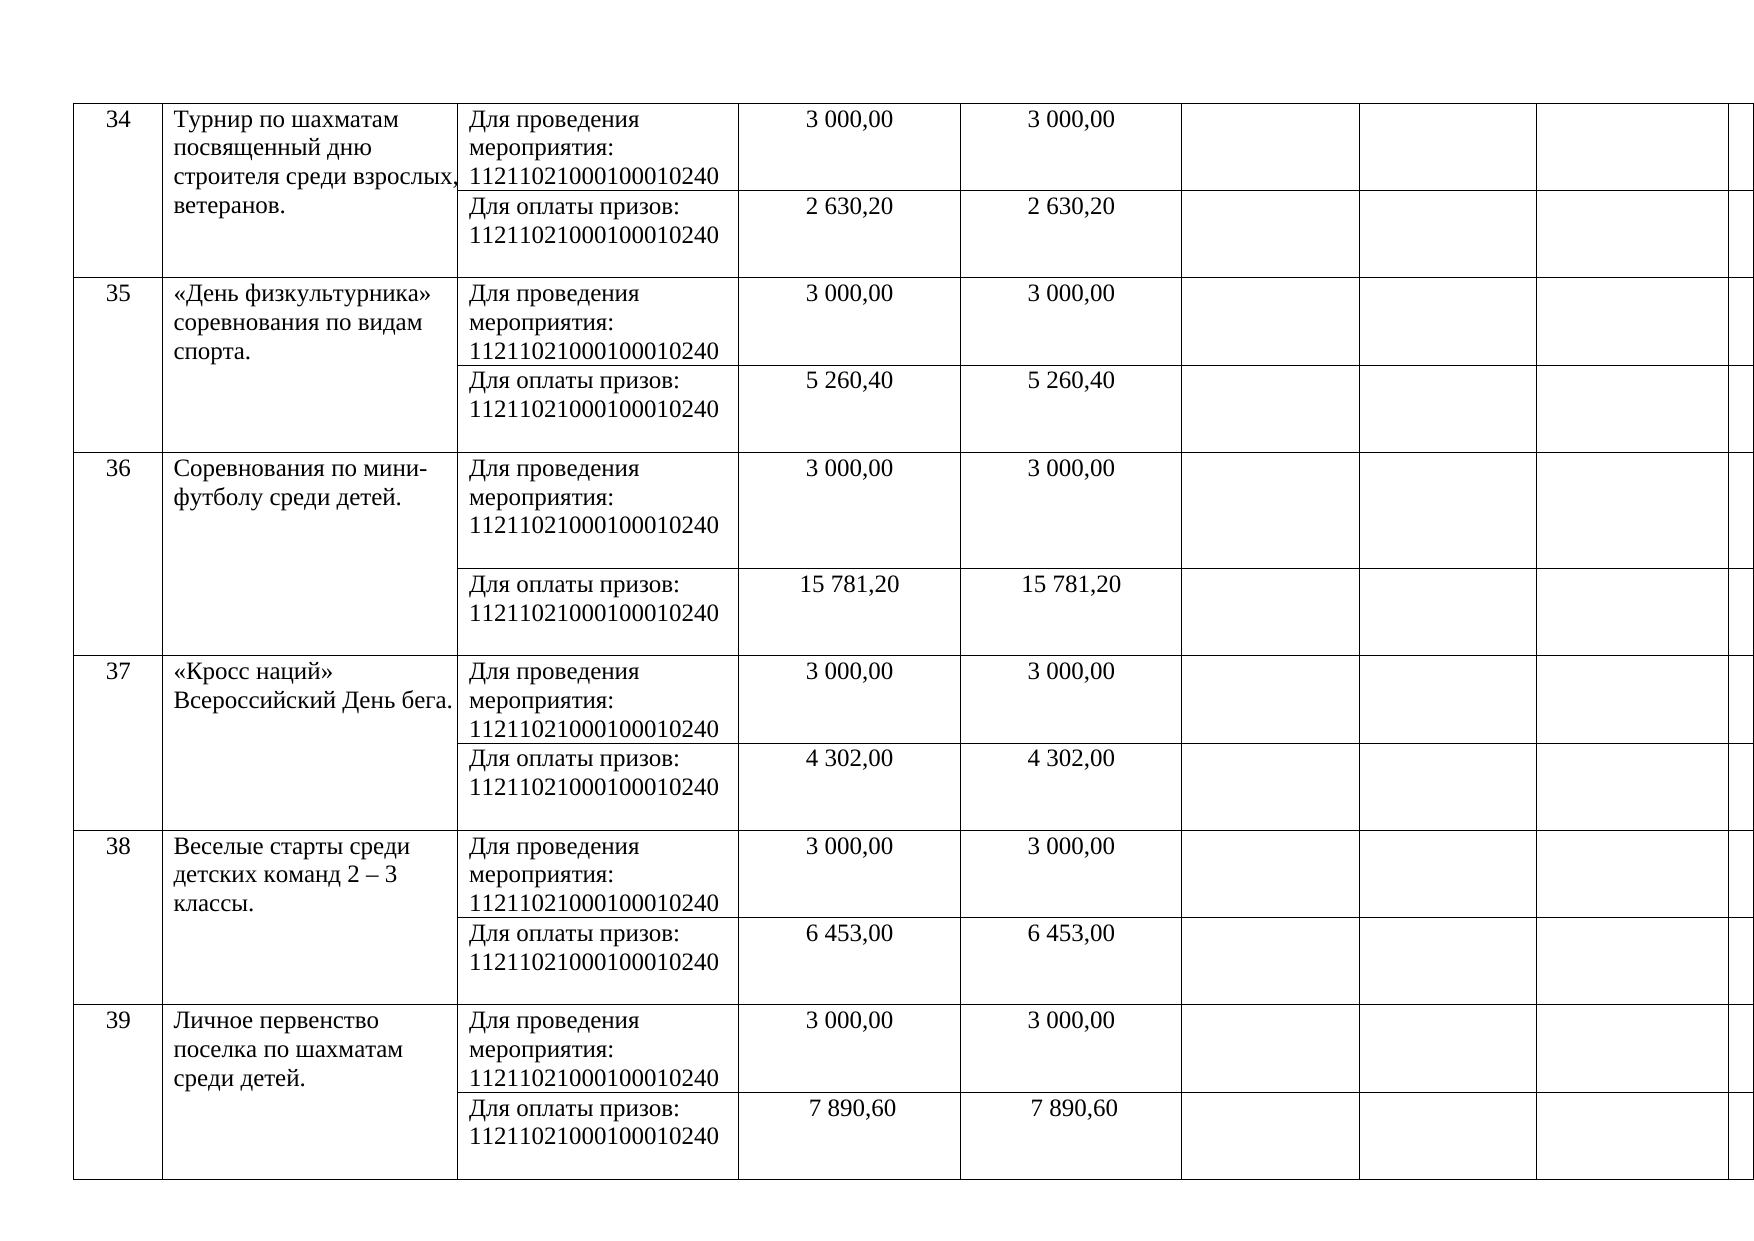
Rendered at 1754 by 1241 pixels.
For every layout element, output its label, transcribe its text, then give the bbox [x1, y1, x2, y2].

table_cell 2 630,20 [739, 191, 960, 277]
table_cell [458, 104, 738, 190]
table_cell 38 [74, 831, 162, 1004]
table_cell 34 [74, 104, 162, 277]
table_cell [1729, 831, 1753, 917]
table_cell [1537, 656, 1728, 742]
table_cell [1182, 191, 1359, 277]
table_cell [1182, 453, 1359, 568]
table_cell [1537, 1005, 1728, 1092]
table_cell [1182, 656, 1359, 742]
table_cell [1537, 1093, 1728, 1179]
table_cell [1729, 744, 1753, 830]
table_cell [1360, 104, 1536, 190]
table_cell [1360, 1005, 1536, 1092]
table_cell 15 781,20 [739, 569, 960, 655]
table_cell 3 000,00 [961, 104, 1181, 190]
table_cell [1729, 1005, 1753, 1092]
table_cell 39 [74, 1005, 162, 1179]
table_cell 3 000,00 [739, 656, 960, 742]
table_cell [1360, 656, 1536, 742]
table_cell 4 302,00 [961, 744, 1181, 830]
table_cell 3 000,00 [739, 278, 960, 364]
table_cell 3 000,00 [739, 1005, 960, 1092]
table_cell [1182, 569, 1359, 655]
table_cell [1360, 918, 1536, 1004]
table_cell [1729, 1093, 1753, 1179]
table_cell [1182, 1005, 1359, 1092]
table_cell 3 000,00 [961, 1005, 1181, 1092]
table_cell Для оплаты призов: 11211021000100010240 [458, 569, 738, 655]
table_cell [1182, 278, 1359, 364]
table_cell [1360, 569, 1536, 655]
table_cell [1360, 366, 1536, 452]
table_cell Для проведения мероприятия: 11211021000100010240 [458, 278, 738, 364]
table_cell [1729, 191, 1753, 277]
table_cell [1729, 104, 1753, 190]
table_cell [1182, 104, 1359, 190]
table_cell 6 453,00 [961, 918, 1181, 1004]
table_cell [1729, 453, 1753, 568]
table_cell 3 000,00 [961, 831, 1181, 917]
table_cell «Кросс наций» Всероссийский День бега. [163, 656, 457, 830]
table_cell 7 890,60 [739, 1093, 960, 1179]
table_cell [1537, 569, 1728, 655]
table_cell 6 453,00 [739, 918, 960, 1004]
table_cell Для оплаты призов: 11211021000100010240 [458, 918, 738, 1004]
table_cell Для оплаты призов: 11211021000100010240 [458, 1093, 738, 1179]
table_cell [1537, 831, 1728, 917]
table_cell [1182, 918, 1359, 1004]
table_cell [1360, 278, 1536, 364]
table_cell 2 630,20 [961, 191, 1181, 277]
table_cell [1182, 744, 1359, 830]
table_cell [1360, 744, 1536, 830]
table_cell Для проведения мероприятия: 11211021000100010240 [458, 831, 738, 917]
table_cell Для проведения мероприятия: 11211021000100010240 [458, 453, 738, 568]
table_cell 35 [74, 278, 162, 452]
table_cell [1729, 366, 1753, 452]
table_cell [1360, 191, 1536, 277]
table_cell 36 [74, 453, 162, 655]
table_cell Для оплаты призов: 11211021000100010240 [458, 744, 738, 830]
table_cell Для проведения мероприятия: 11211021000100010240 [458, 656, 738, 742]
table_cell [1182, 831, 1359, 917]
table_cell 4 302,00 [739, 744, 960, 830]
table_cell 3 000,00 [961, 656, 1181, 742]
table_cell [1537, 918, 1728, 1004]
table_cell [1360, 1093, 1536, 1179]
table_cell [1360, 453, 1536, 568]
table_cell [1729, 656, 1753, 742]
table_cell Для оплаты призов: 11211021000100010240 [458, 366, 738, 452]
table_cell [1729, 569, 1753, 655]
table_cell [1729, 278, 1753, 364]
table_cell [1182, 366, 1359, 452]
table_cell 37 [74, 656, 162, 830]
table_cell [1537, 278, 1728, 364]
table_cell [1360, 831, 1536, 917]
table_cell [1729, 918, 1753, 1004]
table_cell [1537, 453, 1728, 568]
table_cell 3 000,00 [739, 831, 960, 917]
table_cell Для оплаты призов: 11211021000100010240 [458, 191, 738, 277]
table_cell [1537, 104, 1728, 190]
table_cell [1182, 1093, 1359, 1179]
table_cell Соревнования по мини-футболу среди детей. [163, 453, 457, 655]
table_cell Турнир по шахматам посвященный дню строителя среди взрослых, ветеранов. [163, 104, 457, 277]
table_cell 5 260,40 [739, 366, 960, 452]
table_cell 15 781,20 [961, 569, 1181, 655]
table_cell [1537, 191, 1728, 277]
table_cell 3 000,00 [739, 453, 960, 568]
table_cell [1537, 366, 1728, 452]
table_cell 3 000,00 [961, 278, 1181, 364]
table_cell 3 000,00 [961, 453, 1181, 568]
table_cell «День физкультурника» соревнования по видам спорта. [163, 278, 457, 452]
table_cell 5 260,40 [961, 366, 1181, 452]
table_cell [458, 1005, 738, 1092]
table_cell 7 890,60 [961, 1093, 1181, 1179]
table_cell Личное первенство поселка по шахматам среди детей. [163, 1005, 457, 1179]
table_cell [1537, 744, 1728, 830]
table_cell 3 000,00 [739, 104, 960, 190]
table_cell Веселые старты среди детских команд 2 – 3 классы. [163, 831, 457, 1004]
